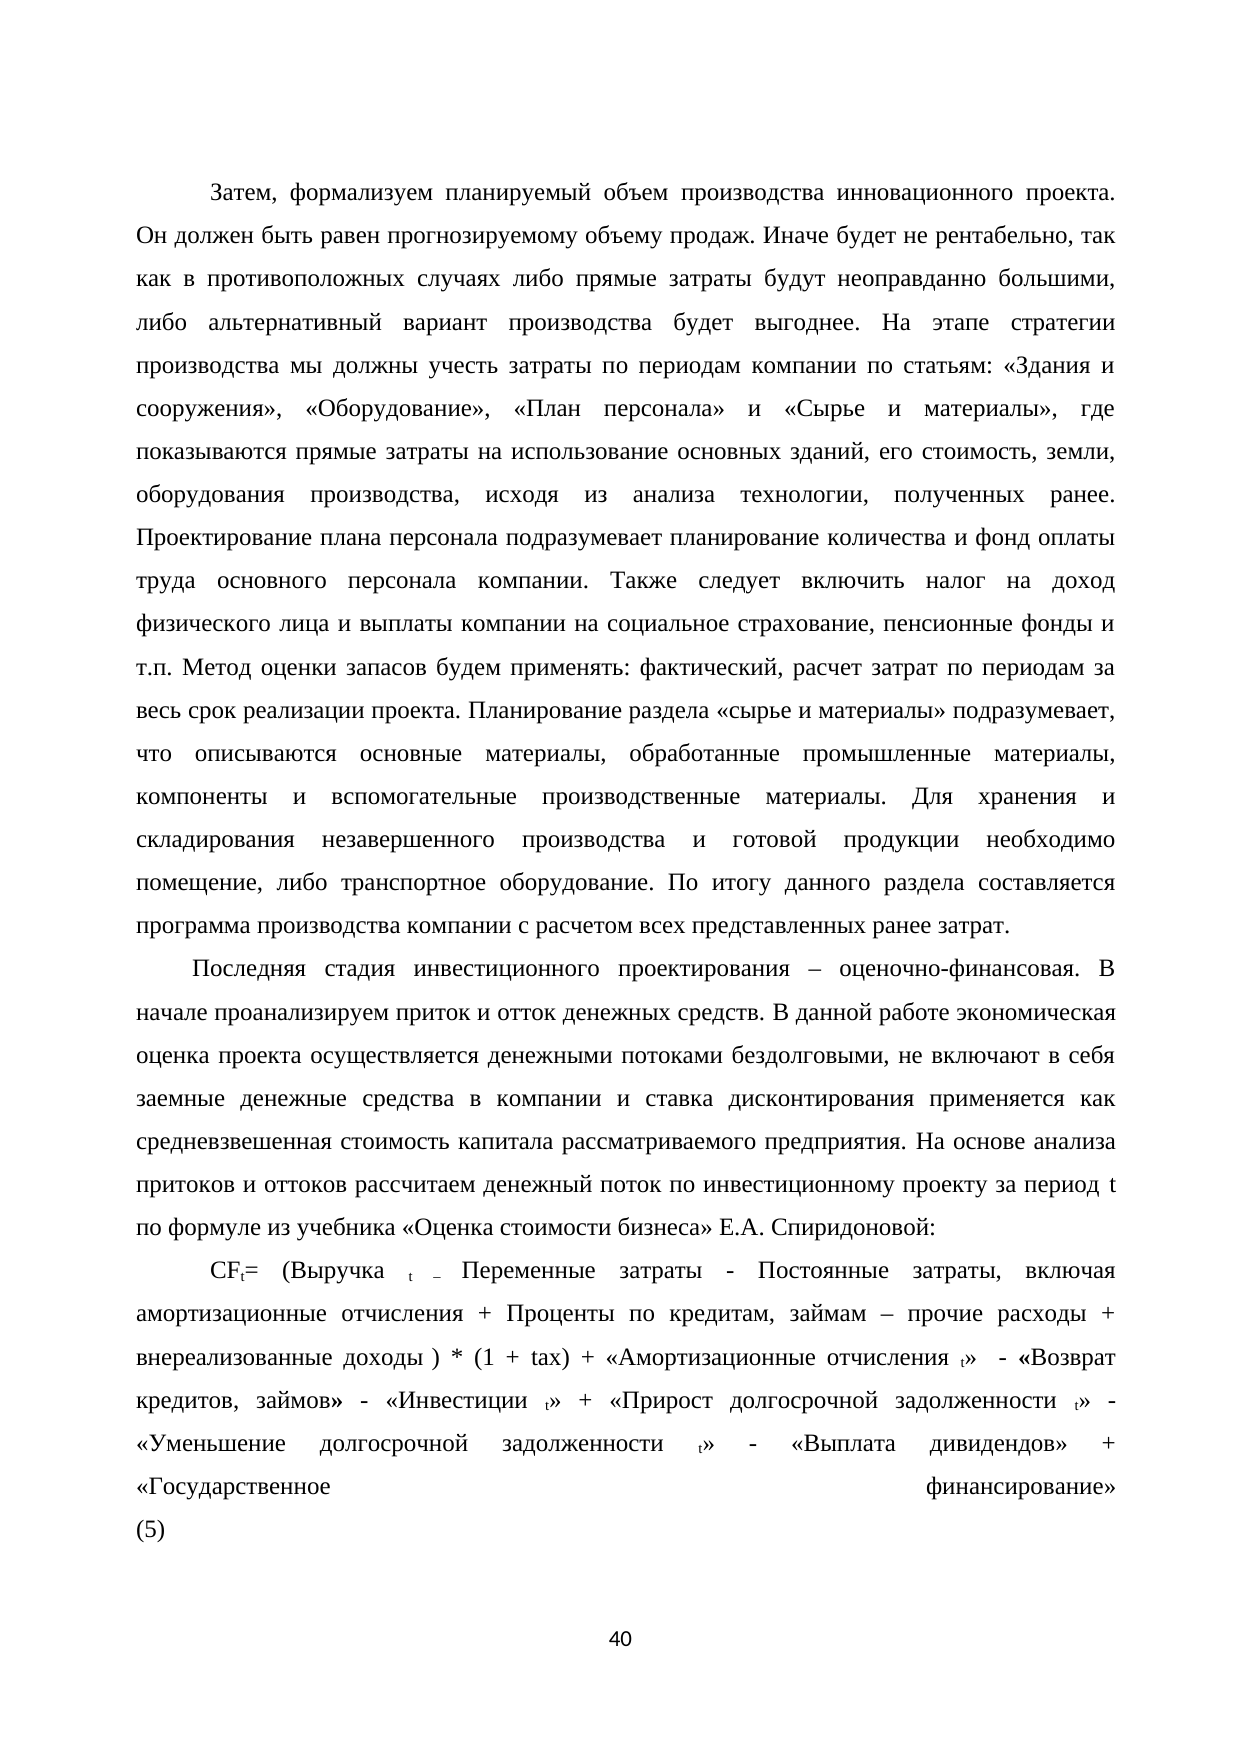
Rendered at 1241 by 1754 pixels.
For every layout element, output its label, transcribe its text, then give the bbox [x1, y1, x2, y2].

text Затем, формализуем планируемый объем производства инновационного проекта. Он должен быть равен прогнозируемому объему продаж. Иначе будет не рентабельно, так как в противоположных случаях либо прямые затраты будут неоправданно большими, либо альтернативный вариант производства будет выгоднее. На этапе стратегии производства мы должны учесть затраты по периодам компании по статьям: «Здания и сооружения», «Оборудование», «План персонала» и «Сырье и материалы», где показываются прямые затраты на использование основных зданий, его стоимость, земли, оборудования производства, исходя из анализа технологии, полученных ранее. Проектирование плана персонала подразумевает планирование количества и фонд оплаты труда основного персонала компании. Также следует включить налог на доход физического лица и выплаты компании на социальное страхование, пенсионные фонды и т.п. Метод оценки запасов будем применять: фактический, расчет затрат по периодам за весь срок реализации проекта. Планирование раздела «сырье и материалы» подразумевает, что описываются основные материалы, обработанные промышленные материалы, компоненты и вспомогательные производственные материалы. Для хранения и складирования незавершенного производства и готовой продукции необходимо помещение, либо транспортное оборудование. По итогу данного раздела составляется программа производства компании с расчетом всех представленных ранее затрат. [136, 177, 1116, 939]
text CFt= (Выручка t – Переменные затраты - Постоянные затраты, включая амортизационные отчисления + Проценты по кредитам, займам – прочие расходы + внереализованные доходы ) * (1 + tax) + «Амортизационные отчисления t» - «Возврат кредитов, займов» - «Инвестиции t» + «Прирост долгосрочной задолженности t» - «Уменьшение долгосрочной задолженности t» - «Выплата дивидендов» + «Государственное финансирование» (5) [136, 1255, 1116, 1543]
text Последняя стадия инвестиционного проектирования – оценочно-финансовая. В начале проанализируем приток и отток денежных средств. В данной работе экономическая оценка проекта осуществляется денежными потоками бездолговыми, не включают в себя заемные денежные средства в компании и ставка дисконтирования применяется как средневзвешенная стоимость капитала рассматриваемого предприятия. На основе анализа притоков и оттоков рассчитаем денежный поток по инвестиционному проекту за период t по формуле из учебника «Оценка стоимости бизнеса» Е.А. Спиридоновой: [136, 953, 1116, 1241]
